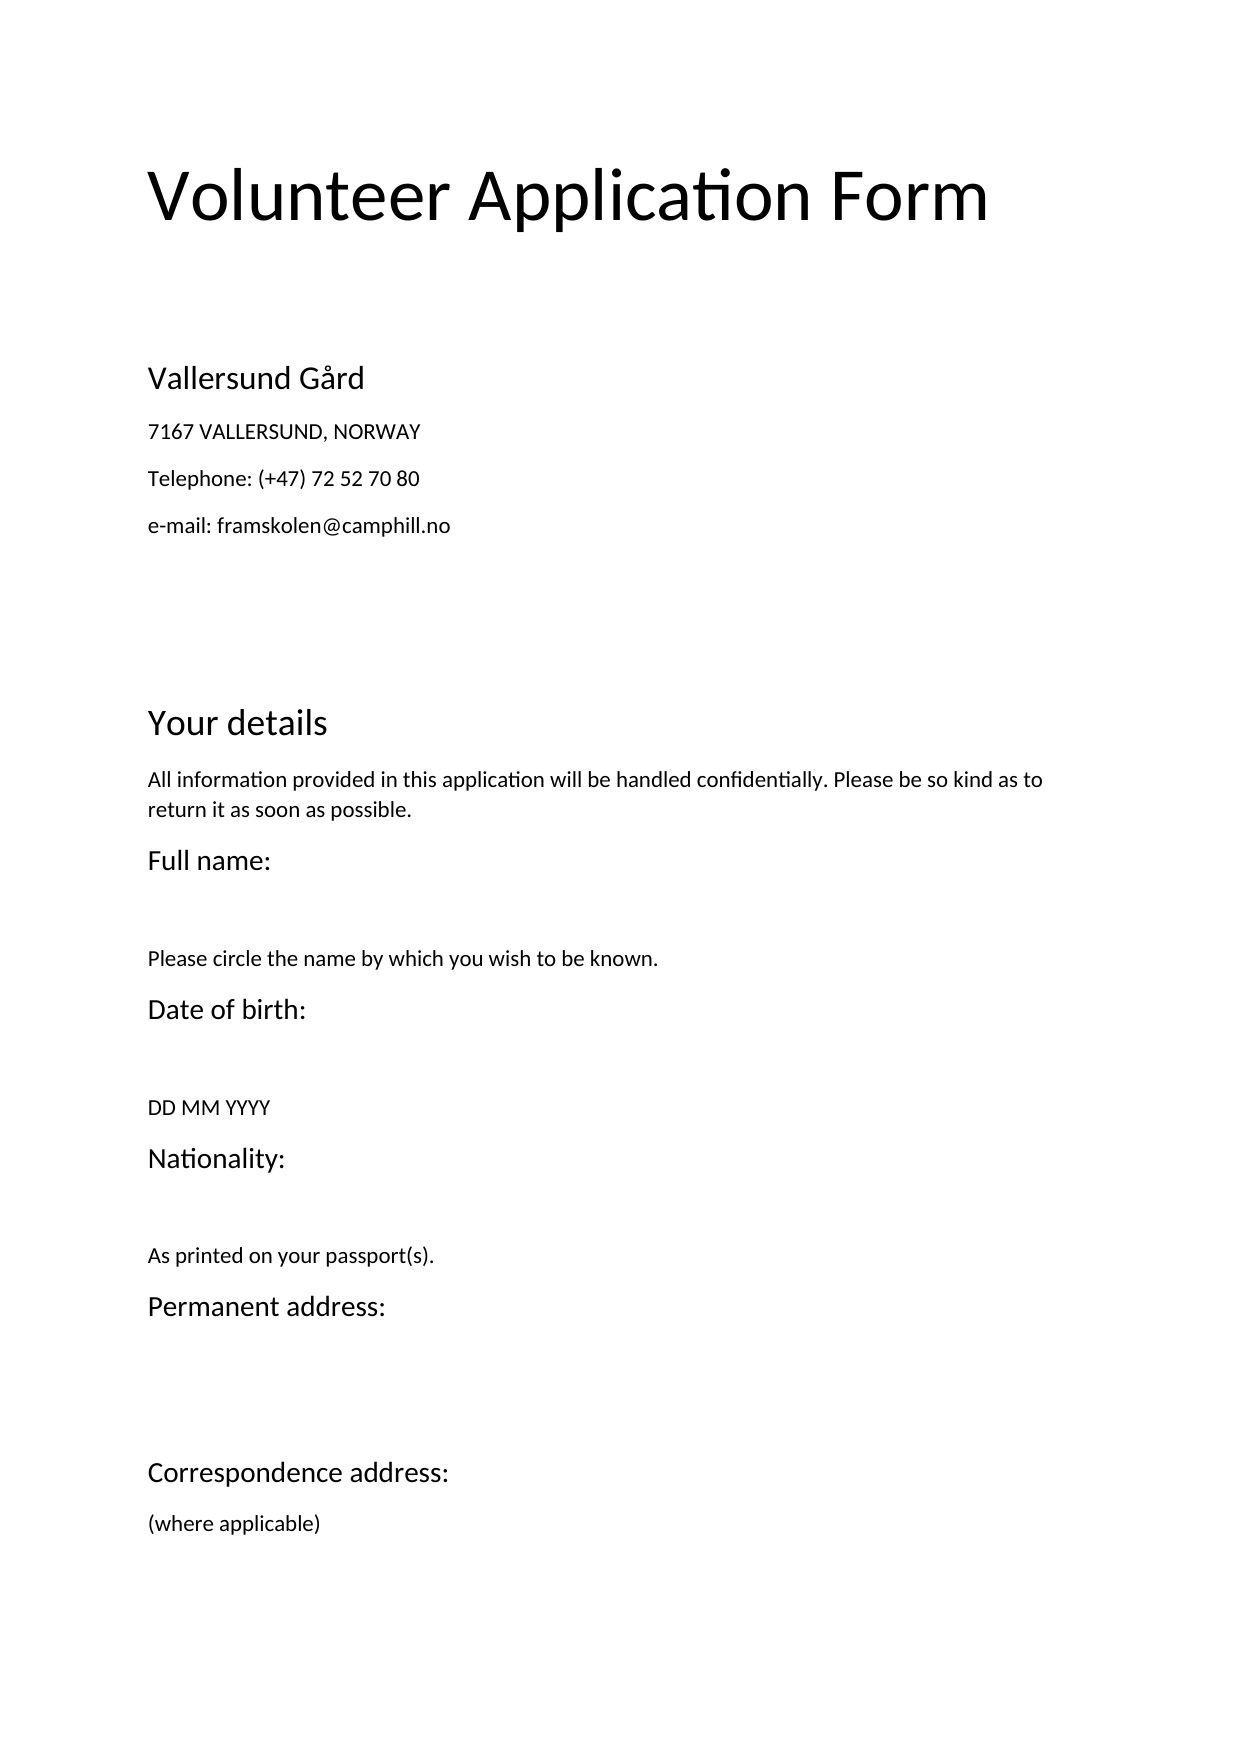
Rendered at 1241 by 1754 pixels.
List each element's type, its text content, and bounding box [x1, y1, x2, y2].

text DD MM YYYY [148, 1093, 1093, 1121]
text As printed on your passport(s). [148, 1242, 1093, 1270]
text Volunteer Application Form [148, 148, 1093, 239]
text (where applicable) [148, 1509, 1093, 1537]
text Date of birth: [148, 991, 1093, 1026]
text Your details [148, 699, 1093, 744]
text Please circle the name by which you wish to be known. [148, 944, 1093, 972]
text Nationality: [148, 1140, 1093, 1175]
text Telephone: (+47) 72 52 70 80 [148, 464, 1093, 492]
text e-mail: framskolen@camphill.no [148, 511, 1093, 539]
text Full name: [148, 842, 1093, 878]
text Vallersund Gård [148, 357, 1093, 398]
text Permanent address: [148, 1288, 1093, 1324]
text 7167 VALLERSUND, NORWAY [148, 417, 1093, 446]
text Correspondence address: [148, 1454, 1093, 1489]
text All information provided in this application will be handled confidentially. Please be so kind as to return it as soon as possible. [148, 765, 1093, 823]
